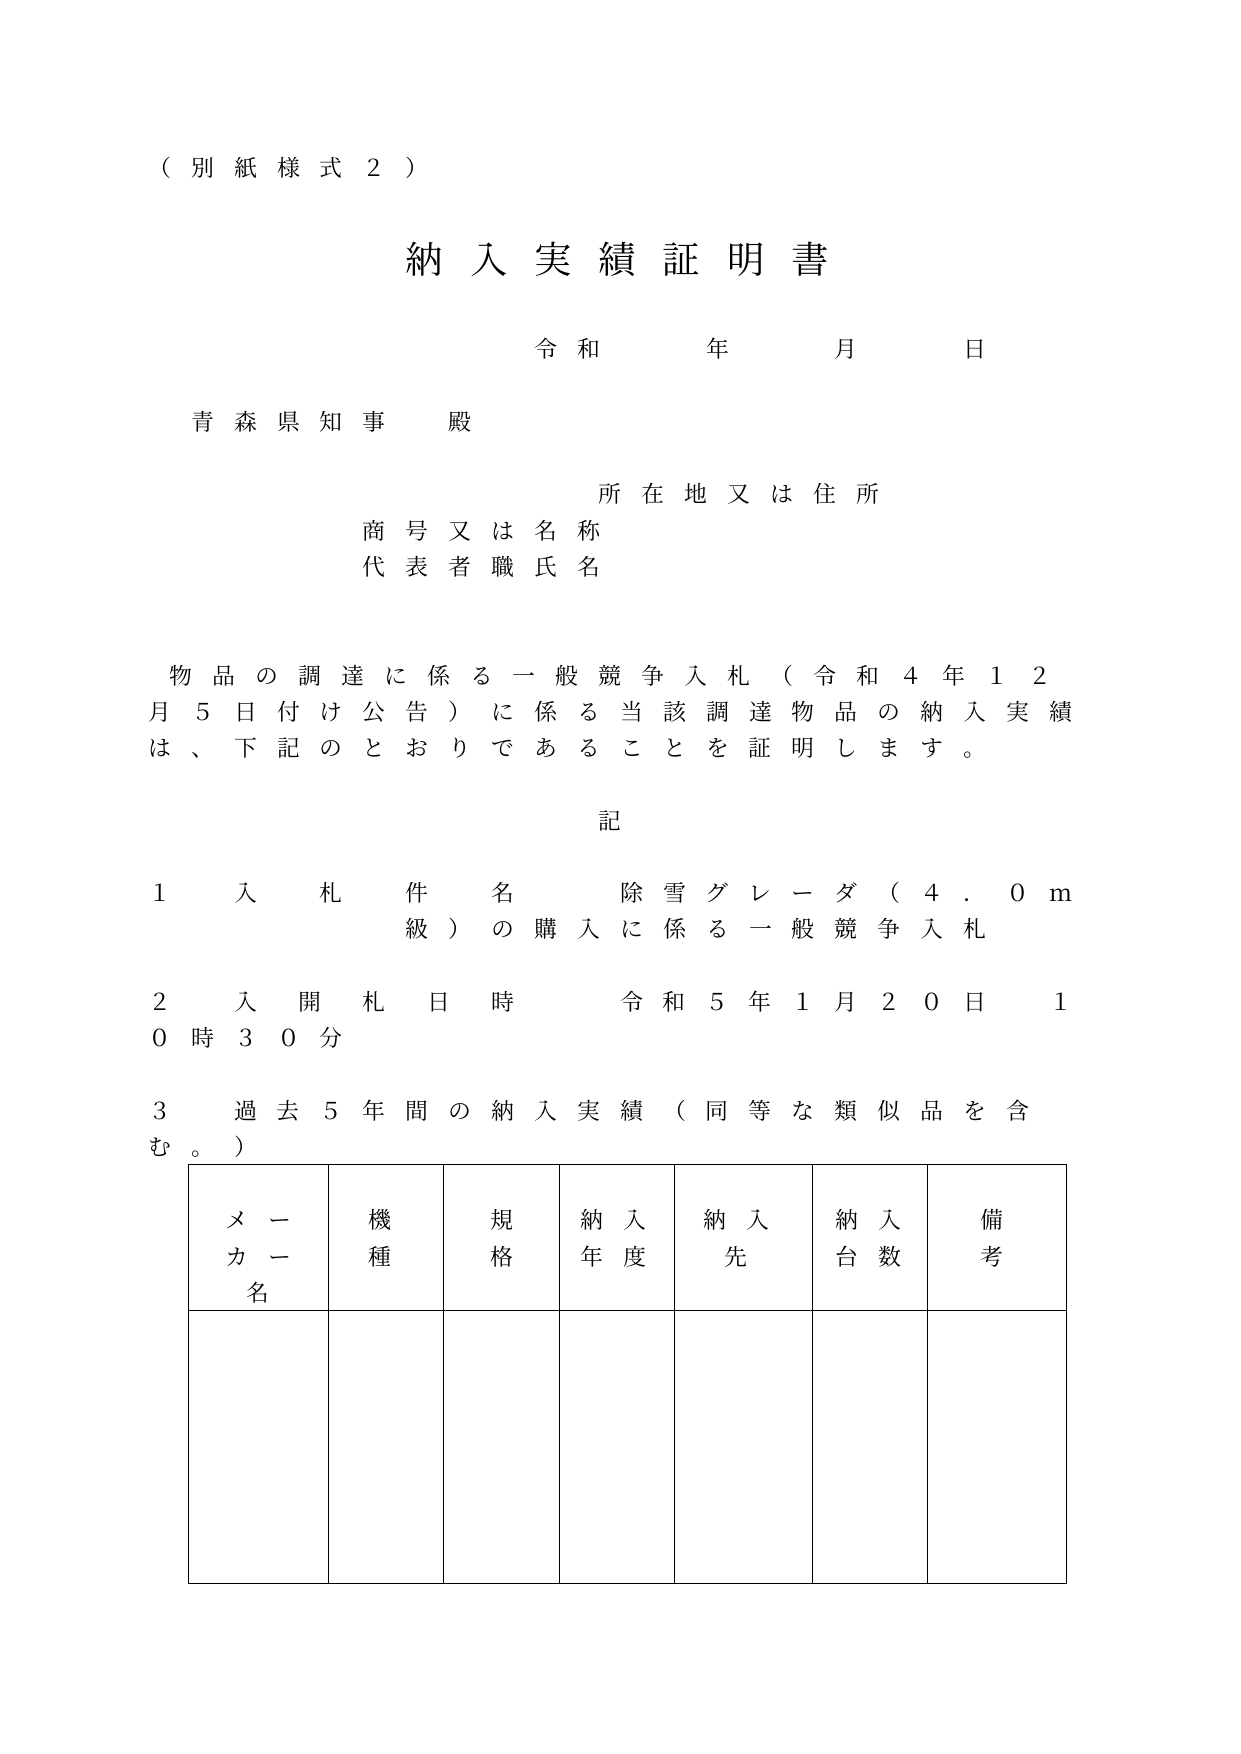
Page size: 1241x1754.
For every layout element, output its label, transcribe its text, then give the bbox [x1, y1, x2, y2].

text ３ 過去５年間の納入実績（同等な類似品を含む。） [148, 1091, 1092, 1164]
table_header 規 格 [444, 1165, 559, 1310]
table_cell [813, 1311, 927, 1583]
text 令和 年 月 日 [148, 330, 1092, 366]
text 所在地又は住所 [148, 475, 1092, 511]
table_header 納入台数 [813, 1165, 927, 1310]
text １ 入 札 件 名 除雪グレーダ（４．０ｍ級）の購入に係る一般競争入札 [148, 874, 1092, 946]
text （別紙様式２） [148, 149, 1092, 185]
table_header 備 考 [928, 1165, 1066, 1310]
table_cell [444, 1311, 559, 1583]
text 青森県知事 殿 [148, 402, 1092, 439]
text ２ 入 開 札 日 時 令和５年１月２０日 １０時３０分 [148, 982, 1092, 1055]
text 商号又は名称 [148, 511, 1092, 547]
table_header 機 種 [329, 1165, 443, 1310]
table_cell [675, 1311, 812, 1583]
text 納 入 実 績 証 明 書 [148, 221, 1092, 294]
table_cell [560, 1311, 674, 1583]
table_header 納入先 [675, 1165, 812, 1310]
table_cell [928, 1311, 1066, 1583]
table_header 納入年度 [560, 1165, 674, 1310]
table_cell [329, 1311, 443, 1583]
text 記 [148, 801, 1092, 837]
text 代表者職氏名 [148, 547, 1092, 584]
table_cell [189, 1311, 328, 1583]
table_header メーカー名 [189, 1165, 328, 1310]
text 物品の調達に係る一般競争入札（令和４年１２月５日付け公告）に係る当該調達物品の納入実績は、下記のとおりであることを証明します。 [148, 656, 1092, 765]
